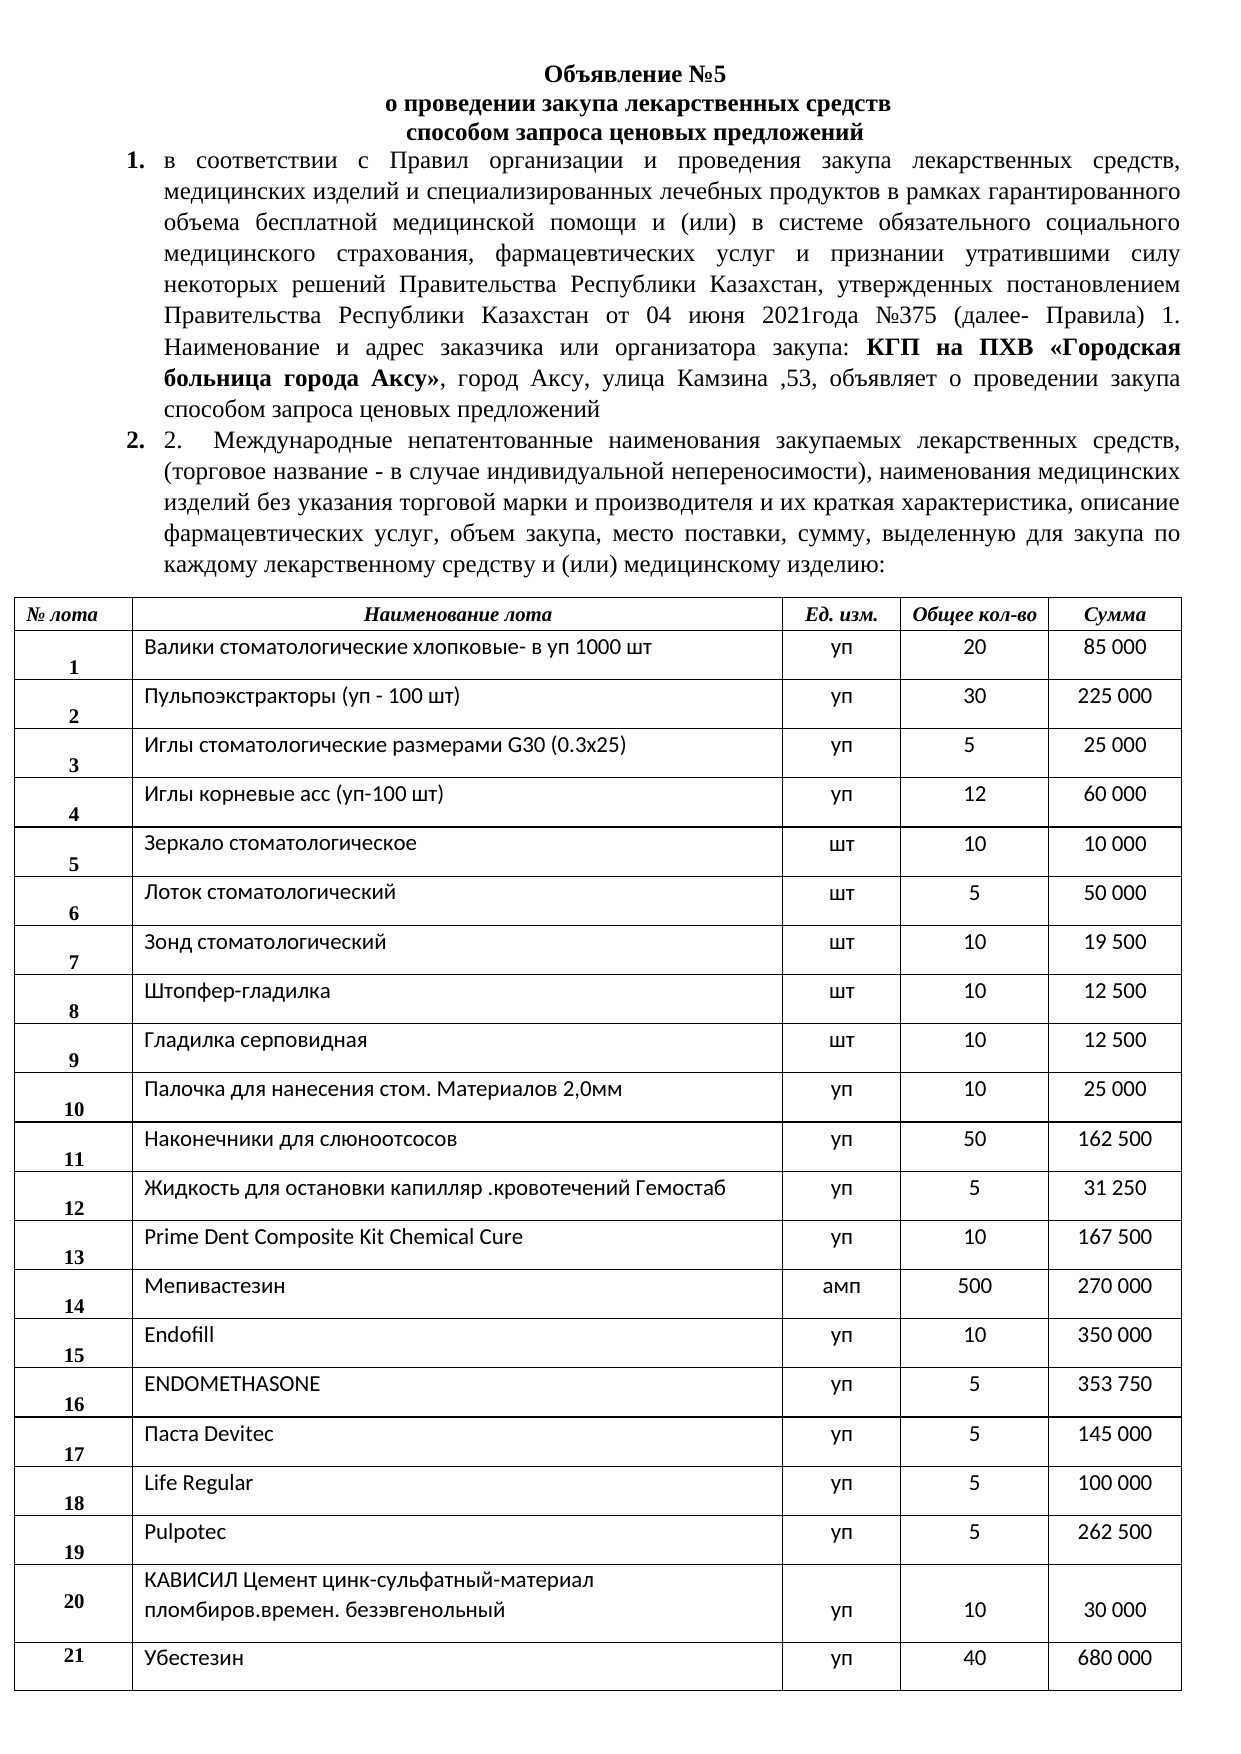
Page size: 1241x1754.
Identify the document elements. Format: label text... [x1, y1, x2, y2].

table_cell 353 750 [1049, 1368, 1181, 1416]
table_cell 5 [901, 1516, 1048, 1564]
table_cell уп [783, 1418, 900, 1466]
table_cell шт [783, 926, 900, 974]
table_cell уп [783, 680, 900, 728]
table_cell Иглы корневые асс (уп-100 шт) [133, 778, 782, 826]
table_cell Endofill [133, 1319, 782, 1367]
table_cell 3 [15, 729, 132, 777]
table_cell 10 [901, 1073, 1048, 1121]
table_cell 4 [15, 778, 132, 826]
table_cell уп [783, 1643, 900, 1690]
table_cell Паста Devitec [133, 1418, 782, 1466]
table_cell 10 [15, 1073, 132, 1121]
table_cell шт [783, 828, 900, 876]
table_cell 15 [15, 1319, 132, 1367]
table_cell 225 000 [1049, 680, 1181, 728]
table_cell 19 500 [1049, 926, 1181, 974]
table_cell шт [783, 1024, 900, 1072]
table_cell 40 [901, 1643, 1048, 1690]
table_cell 14 [15, 1270, 132, 1318]
table_cell Пульпоэкстракторы (уп - 100 шт) [133, 680, 782, 728]
table_cell 10 [901, 1221, 1048, 1269]
table_cell 13 [15, 1221, 132, 1269]
table_header Наименование лота [133, 598, 782, 630]
table_cell Наконечники для слюноотсосов [133, 1123, 782, 1171]
table_cell 270 000 [1049, 1270, 1181, 1318]
table_cell 10 [901, 1024, 1048, 1072]
list 2. Международные непатентованные наименования закупаемых лекарственных средств, (торговое название - в случае индивидуальной непереносимости), наименования медицинских изделий без указания торговой марки и производителя и их краткая характеристика, описание фармацевтических услуг, объем закупа, место поставки, сумму, выделенную для закупа по каждому лекарственному средству и (или) медицинскому изделию: [126, 425, 1181, 578]
table_cell 10 000 [1049, 828, 1181, 876]
table_cell уп [783, 1123, 900, 1171]
table_header № лота [15, 598, 132, 630]
table_cell 145 000 [1049, 1418, 1181, 1466]
table_cell Жидкость для остановки капилляр .кровотечений Гемостаб [133, 1172, 782, 1220]
table_cell 100 000 [1049, 1467, 1181, 1515]
table_cell 10 [901, 1319, 1048, 1367]
table_cell уп [783, 1073, 900, 1121]
table_cell КАВИСИЛ Цемент цинк-сульфатный-материал пломбиров.времен. безэвгенольный [133, 1565, 782, 1642]
table_cell 162 500 [1049, 1123, 1181, 1171]
table_cell Prime Dent Composite Kit Chemical Cure [133, 1221, 782, 1269]
table_header Сумма [1049, 598, 1181, 630]
table_cell 680 000 [1049, 1643, 1181, 1690]
table_cell Иглы стоматологические размерами G30 (0.3x25) [133, 729, 782, 777]
text Объявление №5 [89, 59, 1181, 88]
table_cell 10 [901, 828, 1048, 876]
table_cell 5 [901, 1172, 1048, 1220]
table_cell 6 [15, 877, 132, 925]
table_cell 50 000 [1049, 877, 1181, 925]
table_cell 85 000 [1049, 631, 1181, 679]
table_cell Зонд стоматологический [133, 926, 782, 974]
table_cell Мепивастезин [133, 1270, 782, 1318]
table_cell уп [783, 1221, 900, 1269]
table_header Общее кол-во [901, 598, 1048, 630]
table_cell 50 [901, 1123, 1048, 1171]
table_cell 5 [901, 1368, 1048, 1416]
table_cell 5 [901, 1418, 1048, 1466]
table_cell 7 [15, 926, 132, 974]
table_cell 16 [15, 1368, 132, 1416]
text о проведении закупа лекарственных средств [89, 88, 1181, 117]
table_cell Гладилка серповидная [133, 1024, 782, 1072]
table_cell 18 [15, 1467, 132, 1515]
table_cell 30 [901, 680, 1048, 728]
table_cell 2 [15, 680, 132, 728]
table_cell 10 [901, 926, 1048, 974]
list в соответствии с Правил организации и проведения закупа лекарственных средств, медицинских изделий и специализированных лечебных продуктов в рамках гарантированного объема бесплатной медицинской помощи и (или) в системе обязательного социального медицинского страхования, фармацевтических услуг и признании утратившими силу некоторых решений Правительства Республики Казахстан, утвержденных постановлением Правительства Республики Казахстан от 04 июня 2021года №375 (далее- Правила) 1. Наименование и адрес заказчика или организатора закупа: КГП на ПХВ «Городская больница города Аксу», город Аксу, улица Камзина ,53, объявляет о проведении закупа способом запроса ценовых предложений [126, 145, 1181, 422]
table_cell 21 [15, 1643, 132, 1690]
table_cell 5 [901, 729, 1048, 777]
table_cell ENDOMETHASONE [133, 1368, 782, 1416]
table_cell 60 000 [1049, 778, 1181, 826]
table_cell 9 [15, 1024, 132, 1072]
table_cell Убестезин [133, 1643, 782, 1690]
table_cell уп [783, 1172, 900, 1220]
table_cell шт [783, 975, 900, 1023]
table_cell 12 500 [1049, 975, 1181, 1023]
table_cell 19 [15, 1516, 132, 1564]
table_cell 20 [901, 631, 1048, 679]
table_cell Штопфер-гладилка [133, 975, 782, 1023]
table_cell 25 000 [1049, 729, 1181, 777]
table_cell уп [783, 729, 900, 777]
table_cell уп [783, 631, 900, 679]
table_cell Лоток стоматологический [133, 877, 782, 925]
table_cell 5 [901, 877, 1048, 925]
table_cell Палочка для нанесения стом. Материалов 2,0мм [133, 1073, 782, 1121]
table_cell Зеркало стоматологическое [133, 828, 782, 876]
table_cell амп [783, 1270, 900, 1318]
table_cell уп [783, 1368, 900, 1416]
table_cell Pulpotec [133, 1516, 782, 1564]
table_cell 10 [901, 975, 1048, 1023]
table_header Ед. изм. [783, 598, 900, 630]
table_cell Валики стоматологические хлопковые- в уп 1000 шт [133, 631, 782, 679]
table_cell уп [783, 778, 900, 826]
table_cell 12 [901, 778, 1048, 826]
table_cell 30 000 [1049, 1565, 1181, 1642]
table_cell 31 250 [1049, 1172, 1181, 1220]
table_cell 350 000 [1049, 1319, 1181, 1367]
table_cell 500 [901, 1270, 1048, 1318]
table_cell 12 500 [1049, 1024, 1181, 1072]
text способом запроса ценовых предложений [89, 117, 1181, 145]
table_cell 8 [15, 975, 132, 1023]
table_cell шт [783, 877, 900, 925]
table_cell 5 [15, 828, 132, 876]
table_cell 262 500 [1049, 1516, 1181, 1564]
table_cell уп [783, 1516, 900, 1564]
table_cell 25 000 [1049, 1073, 1181, 1121]
table_cell 1 [15, 631, 132, 679]
table_cell 20 [15, 1565, 132, 1642]
table_cell 11 [15, 1123, 132, 1171]
table_cell 5 [901, 1467, 1048, 1515]
table_cell 10 [901, 1565, 1048, 1642]
table_cell 167 500 [1049, 1221, 1181, 1269]
table_cell Life Regular [133, 1467, 782, 1515]
table_cell 12 [15, 1172, 132, 1220]
table_cell уп [783, 1467, 900, 1515]
table_cell уп [783, 1319, 900, 1367]
table_cell уп [783, 1565, 900, 1642]
table_cell 17 [15, 1418, 132, 1466]
